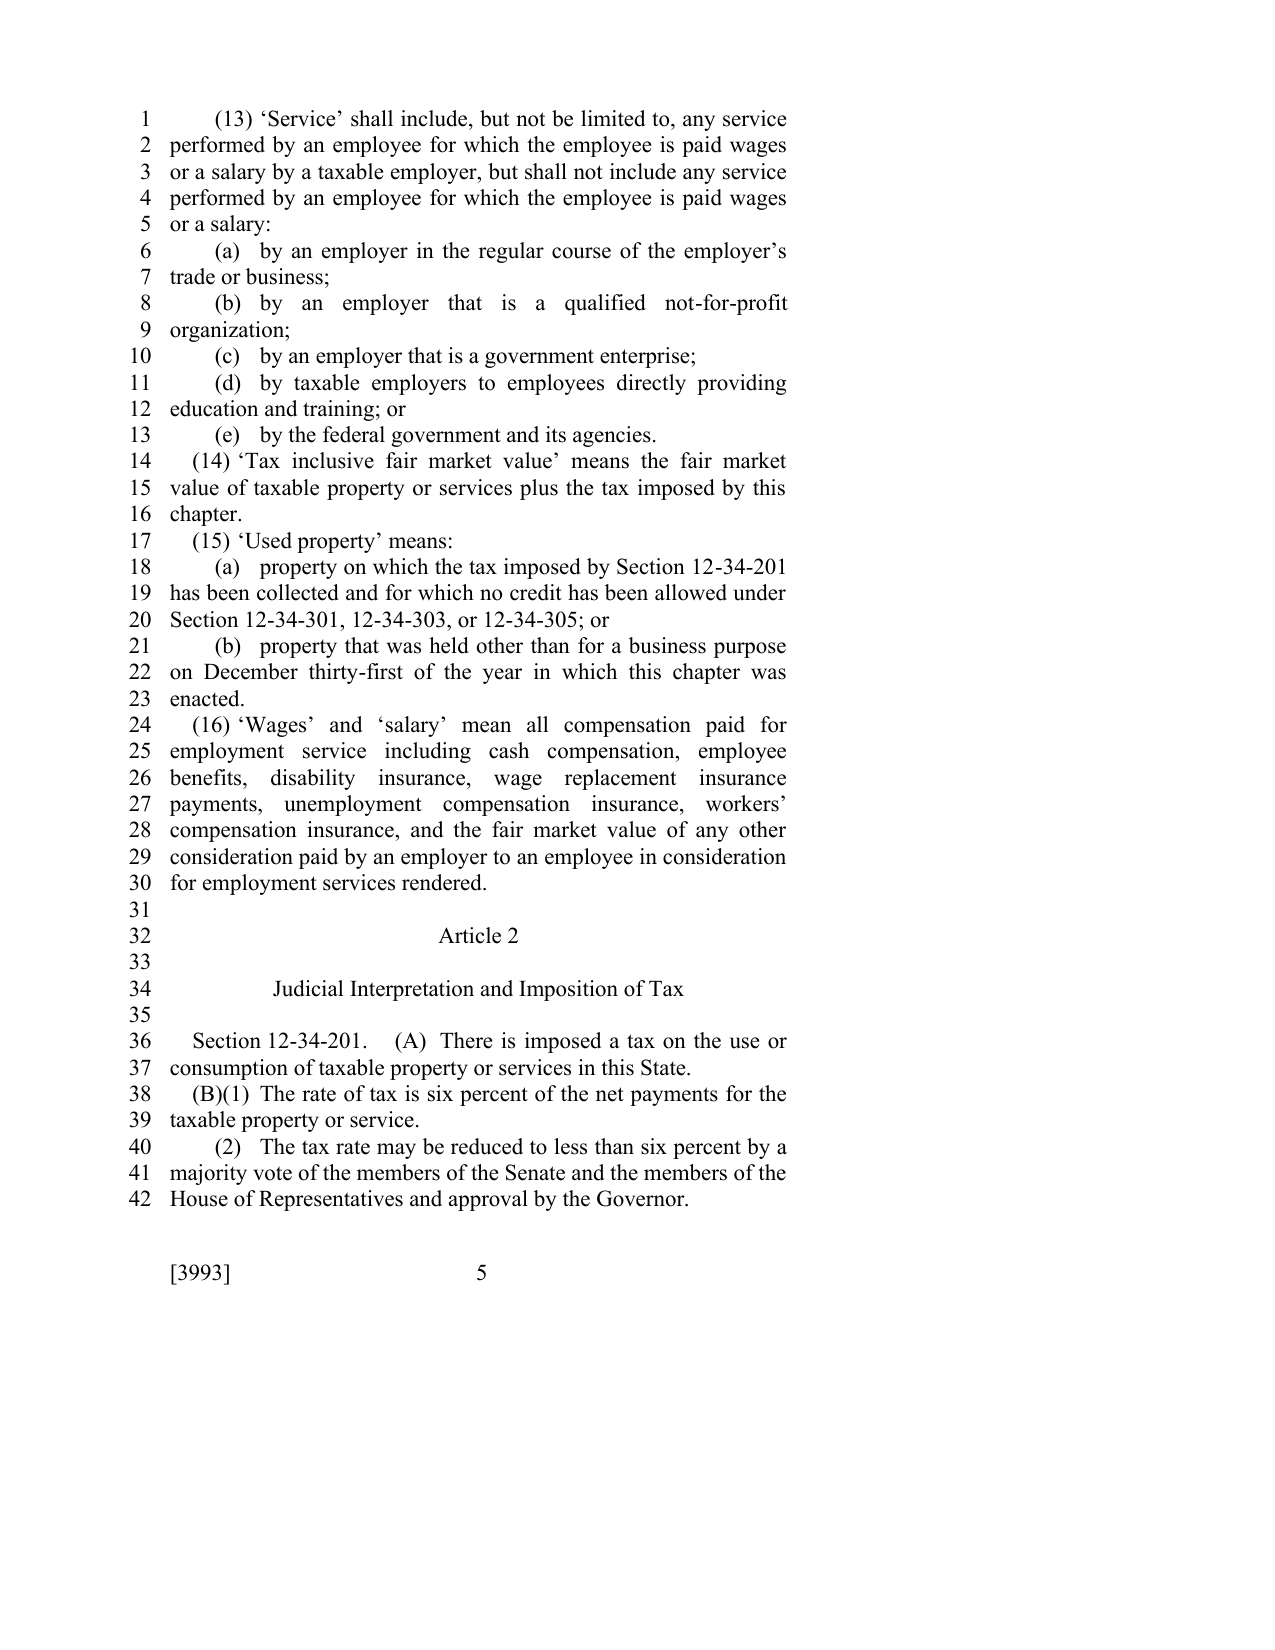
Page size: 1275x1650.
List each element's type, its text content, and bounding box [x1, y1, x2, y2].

text Section 12-34-201. (A) There is imposed a tax on the use or consumption of taxable property or services in this State. [169, 1027, 787, 1080]
text Article 2 [169, 922, 787, 948]
text (B)(1) The rate of tax is six percent of the net payments for the taxable property or service. [169, 1080, 787, 1133]
text (b) by an employer that is a qualified not-for-profit organization; [169, 289, 787, 342]
text (a) by an employer in the regular course of the employer’s trade or business; [169, 237, 787, 289]
text (2) The tax rate may be reduced to less than six percent by a majority vote of the members of the Senate and the members of the House of Representatives and approval by the Governor. [169, 1133, 787, 1212]
text (a) property on which the tax imposed by Section 12-34-201 has been collected and for which no credit has been allowed under Section 12-34-301, 12-34-303, or 12-34-305; or [169, 553, 787, 632]
text (b) property that was held other than for a business purpose on December thirty-first of the year in which this chapter was enacted. [169, 632, 787, 711]
text (c) by an employer that is a government enterprise; [169, 342, 787, 368]
text (15) ‘Used property’ means: [169, 527, 787, 553]
text (e) by the federal government and its agencies. [169, 421, 787, 448]
text (13) ‘Service’ shall include, but not be limited to, any service performed by an employee for which the employee is paid wages or a salary by a taxable employer, but shall not include any service performed by an employee for which the employee is paid wages or a salary: [169, 105, 787, 237]
text (14) ‘Tax inclusive fair market value’ means the fair market value of taxable property or services plus the tax imposed by this chapter. [169, 448, 787, 527]
text (16) ‘Wages’ and ‘salary’ mean all compensation paid for employment service including cash compensation, employee benefits, disability insurance, wage replacement insurance payments, unemployment compensation insurance, workers’ compensation insurance, and the fair market value of any other consideration paid by an employer to an employee in consideration for employment services rendered. [169, 711, 787, 896]
text Judicial Interpretation and Imposition of Tax [169, 975, 787, 1001]
text (d) by taxable employers to employees directly providing education and training; or [169, 368, 787, 421]
